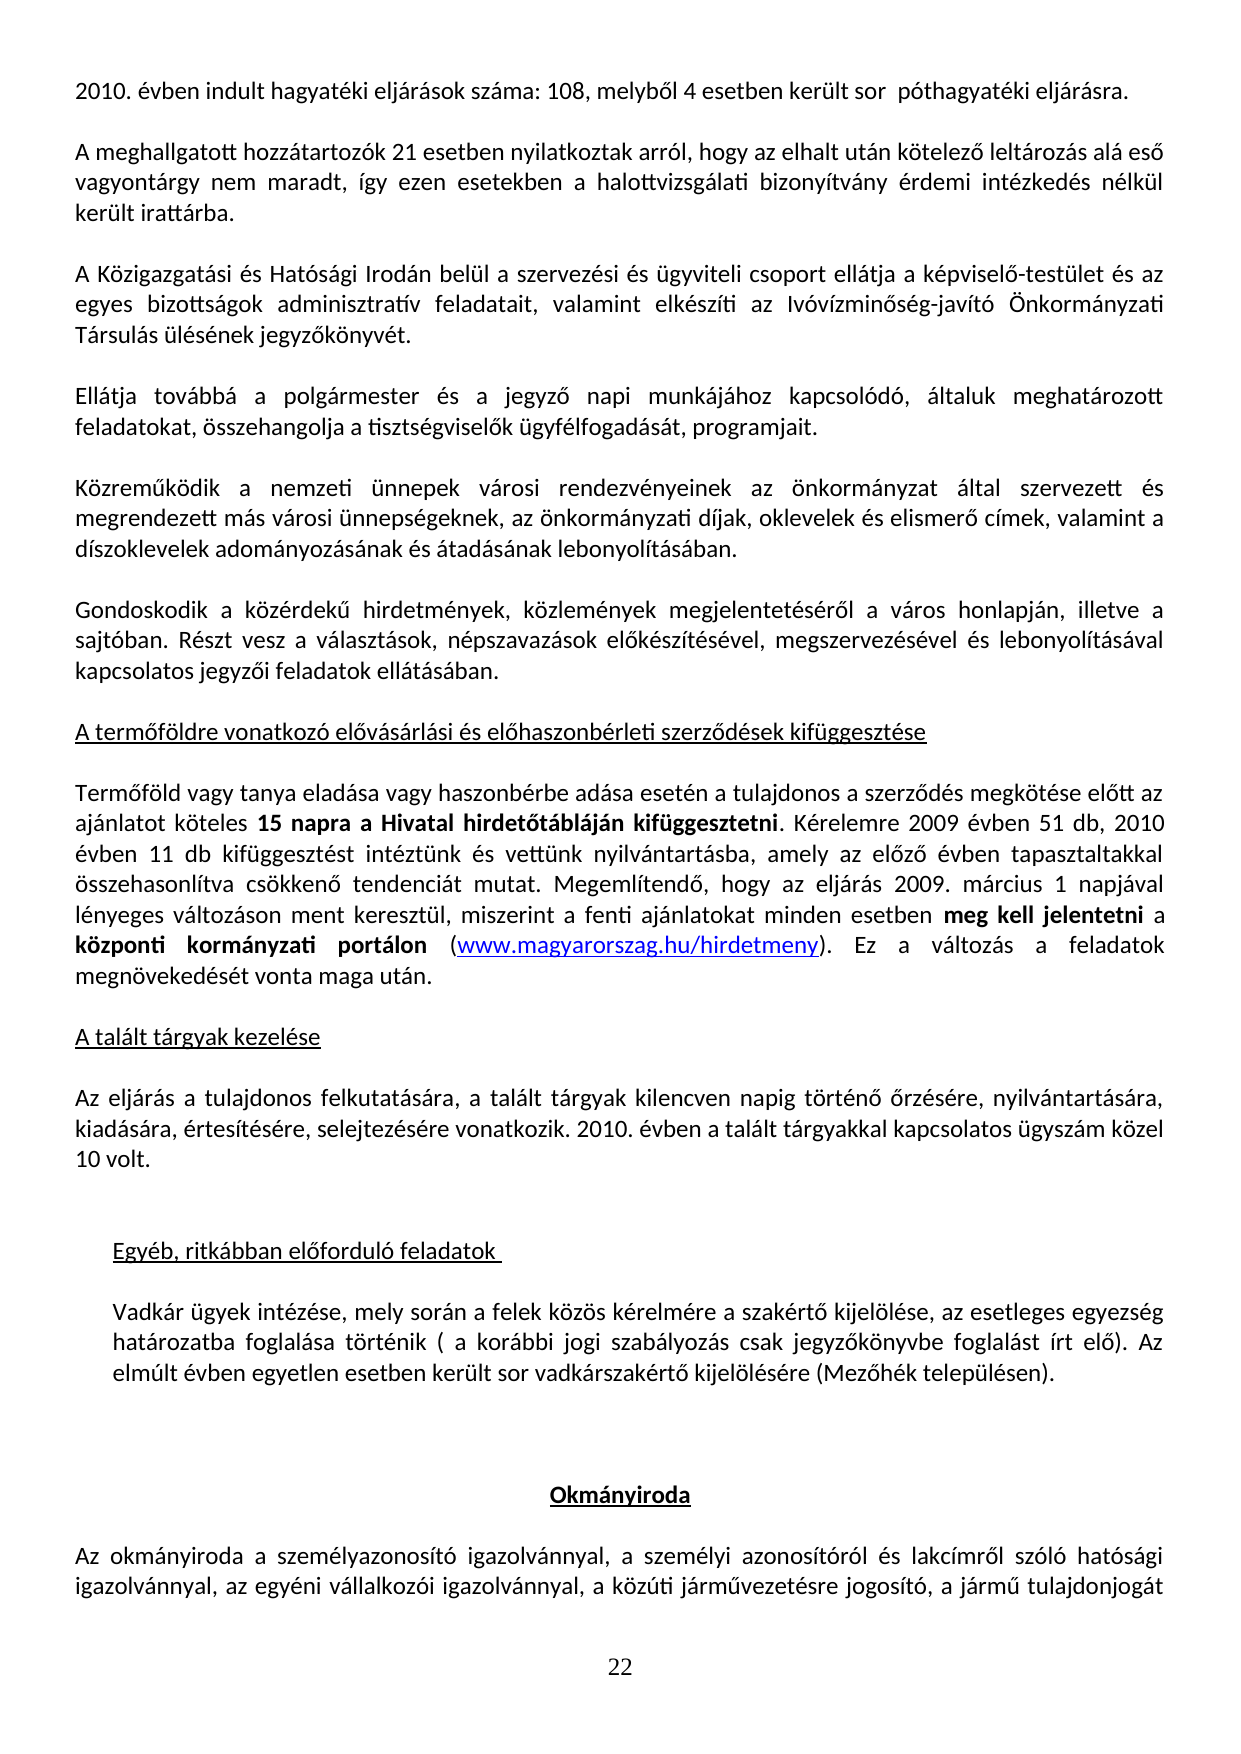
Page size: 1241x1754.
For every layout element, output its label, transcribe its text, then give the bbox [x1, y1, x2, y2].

text Közreműködik a nemzeti ünnepek városi rendezvényeinek az önkormányzat által szervezett és megrendezett más városi ünnepségeknek, az önkormányzati díjak, oklevelek és elismerő címek, valamint a díszoklevelek adományozásának és átadásának lebonyolításában. [75, 472, 1165, 563]
text A termőföldre vonatkozó elővásárlási és előhaszonbérleti szerződések kifüggesztése [75, 716, 1165, 746]
text Gondoskodik a közérdekű hirdetmények, közlemények megjelentetéséről a város honlapján, illetve a sajtóban. Részt vesz a választások, népszavazások előkészítésével, megszervezésével és lebonyolításával kapcsolatos jegyzői feladatok ellátásában. [75, 594, 1165, 685]
text A meghallgatott hozzátartozók 21 esetben nyilatkoztak arról, hogy az elhalt után kötelező leltározás alá eső vagyontárgy nem maradt, így ezen esetekben a halottvizsgálati bizonyítvány érdemi intézkedés nélkül került irattárba. [75, 136, 1165, 228]
text A talált tárgyak kezelése [75, 1021, 1165, 1052]
text Okmányiroda [75, 1479, 1165, 1509]
text Az eljárás a tulajdonos felkutatására, a talált tárgyak kilencven napig történő őrzésére, nyilvántartására, kiadására, értesítésére, selejtezésére vonatkozik. 2010. évben a talált tárgyakkal kapcsolatos ügyszám közel 10 volt. [75, 1082, 1165, 1174]
text 2010. évben indult hagyatéki eljárások száma: 108, melyből 4 esetben került sor póthagyatéki eljárásra. [75, 75, 1165, 106]
text Egyéb, ritkábban előforduló feladatok [112, 1235, 1165, 1265]
text Termőföld vagy tanya eladása vagy haszonbérbe adása esetén a tulajdonos a szerződés megkötése előtt az ajánlatot köteles 15 napra a Hivatal hirdetőtábláján kifüggesztetni. Kérelemre 2009 évben 51 db, 2010 évben 11 db kifüggesztést intéztünk és vettünk nyilvántartásba, amely az előző évben tapasztaltakkal összehasonlítva csökkenő tendenciát mutat. Megemlítendő, hogy az eljárás 2009. március 1 napjával lényeges változáson ment keresztül, miszerint a fenti ajánlatokat minden esetben meg kell jelentetni a központi kormányzati portálon (www.magyarorszag.hu/hirdetmeny). Ez a változás a feladatok megnövekedését vonta maga után. [75, 777, 1165, 991]
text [75, 1540, 1165, 1601]
text Vadkár ügyek intézése, mely során a felek közös kérelmére a szakértő kijelölése, az esetleges egyezség határozatba foglalása történik ( a korábbi jogi szabályozás csak jegyzőkönyvbe foglalást írt elő). Az elmúlt évben egyetlen esetben került sor vadkárszakértő kijelölésére (Mezőhék településen). [112, 1296, 1165, 1387]
text A Közigazgatási és Hatósági Irodán belül a szervezési és ügyviteli csoport ellátja a képviselő-testület és az egyes bizottságok adminisztratív feladatait, valamint elkészíti az Ivóvízminőség-javító Önkormányzati Társulás ülésének jegyzőkönyvét. [75, 258, 1165, 350]
text Ellátja továbbá a polgármester és a jegyző napi munkájához kapcsolódó, általuk meghatározott feladatokat, összehangolja a tisztségviselők ügyfélfogadását, programjait. [75, 380, 1165, 441]
